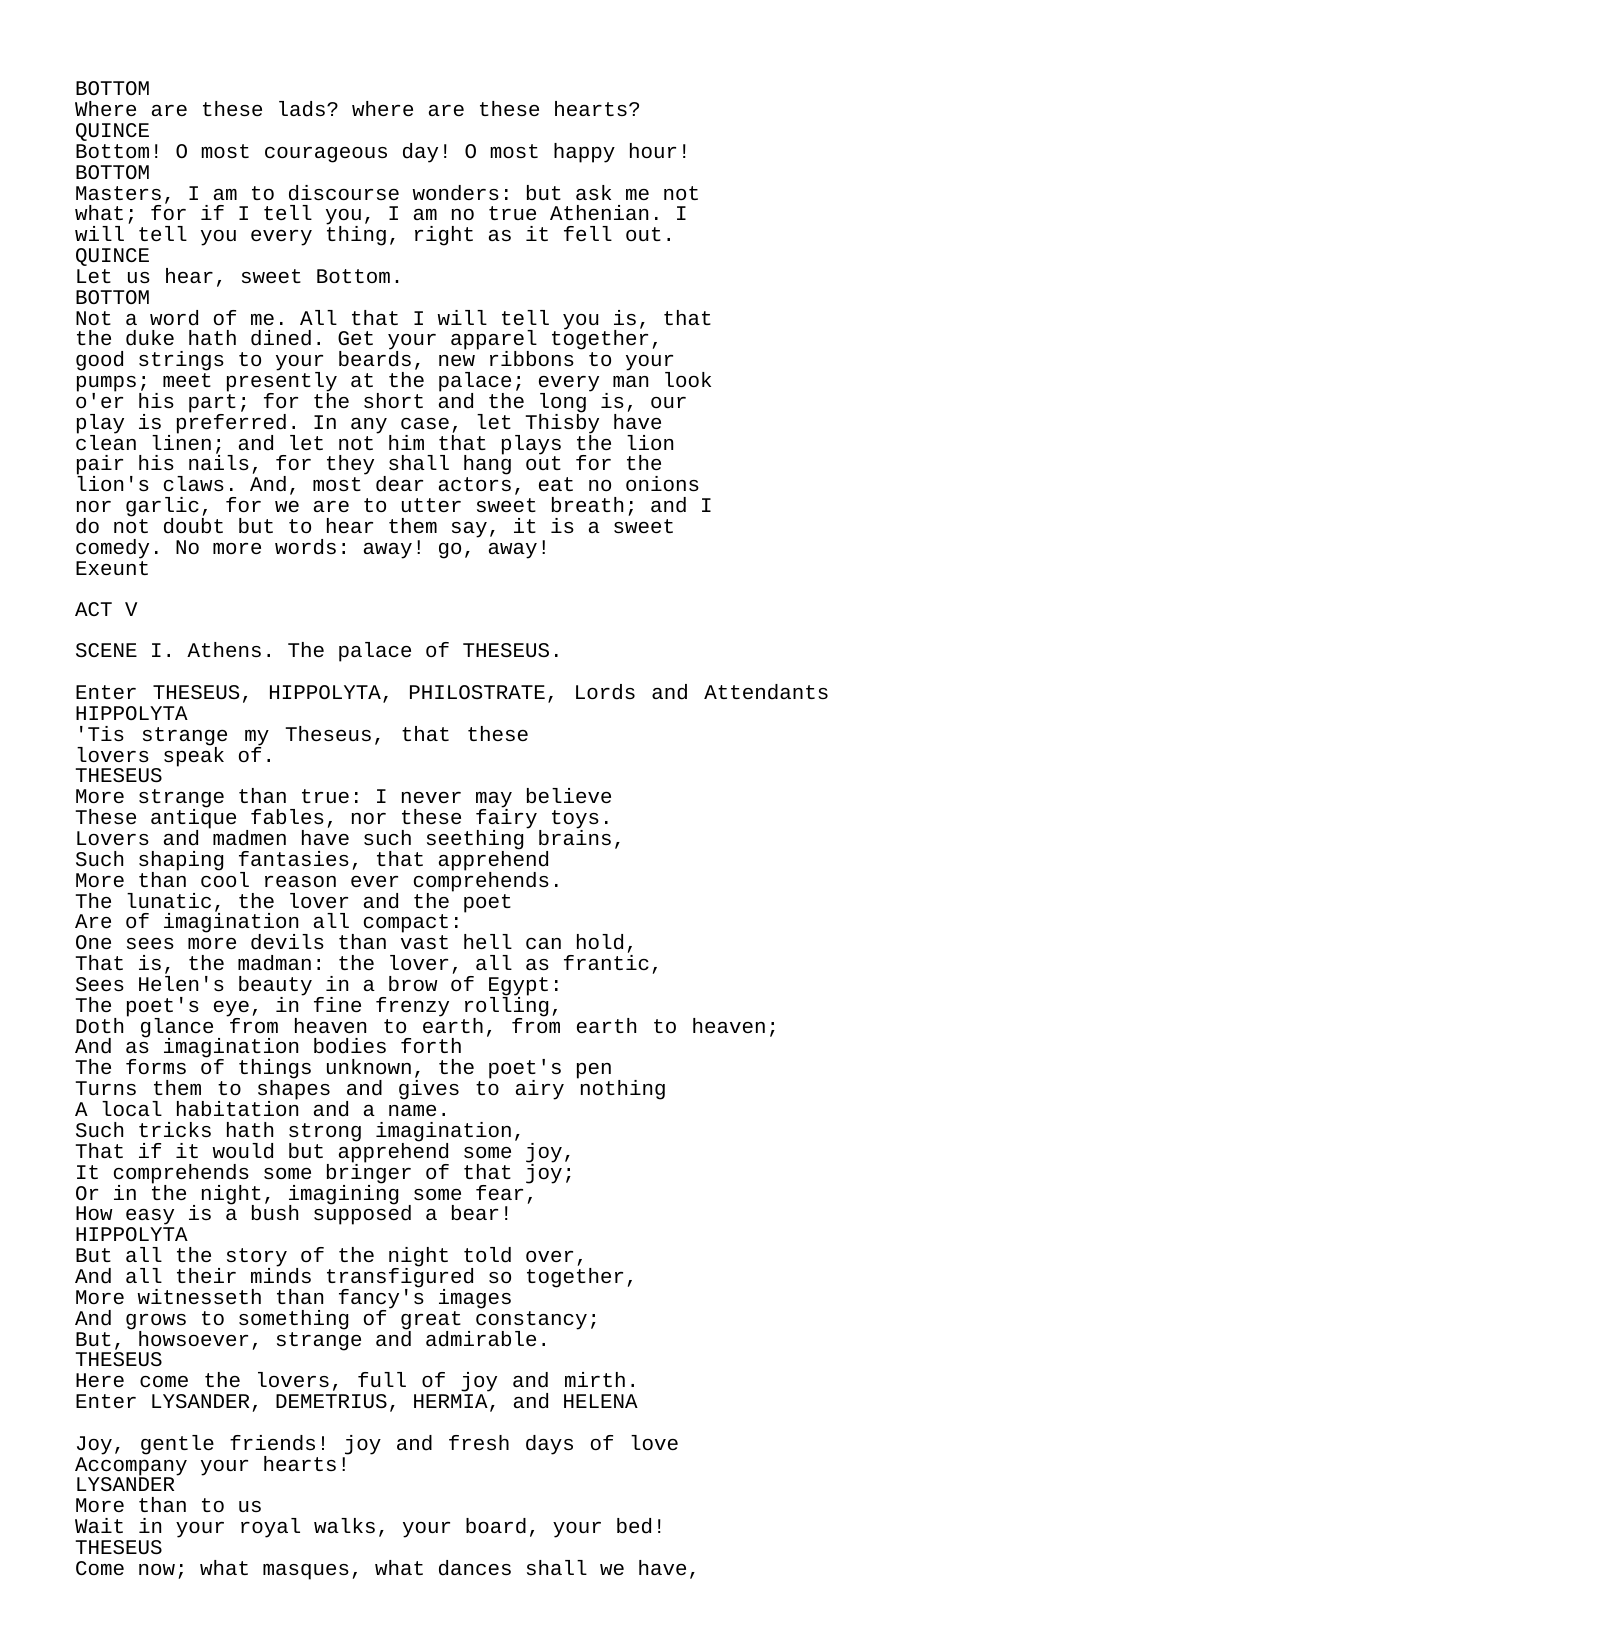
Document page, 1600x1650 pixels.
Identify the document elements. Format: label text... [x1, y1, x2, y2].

text More than to us [75, 1496, 1450, 1517]
text One sees more devils than vast hell can hold, [75, 933, 1450, 954]
text Such tricks hath strong imagination, [75, 1121, 1450, 1142]
text BOTTOM [75, 76, 1450, 100]
text Enter THESEUS, HIPPOLYTA, PHILOSTRATE, Lords and Attendants HIPPOLYTA [75, 683, 829, 724]
text Turns them to shapes and gives to airy nothing A local habitation and a name. [75, 1079, 667, 1121]
text Come now; what masques, what dances shall we have, [75, 1559, 1450, 1579]
text And all their minds transfigured so together, More witnesseth than fancy's images And grows to something of great constancy; But, howsoever, strange and admirable. THESEUS [75, 1267, 654, 1371]
text Not a word of me. All that I will tell you is, that the duke hath dined. Get your apparel together, good strings to your beards, new ribbons to your pumps; meet presently at the palace; every man look o'er his part; for the short and the long is, our play is preferred. In any case, let Thisby have clean linen; and let not him that plays the lion pair his nails, for they shall hang out for the lion's claws. And, most dear actors, eat no onions nor garlic, for we are to utter sweet breath; and I do not doubt but to hear them say, it is a sweet comedy. No more words: away! go, away! Exeunt [75, 308, 1118, 579]
text That is, the madman: the lover, all as frantic, Sees Helen's beauty in a brow of Egypt: The poet's eye, in fine frenzy rolling, [75, 954, 679, 1016]
text The forms of things unknown, the poet's pen [75, 1058, 1450, 1079]
text LYSANDER [75, 1475, 1450, 1496]
text Where are these lads? where are these hearts? QUINCE [75, 100, 654, 142]
text Let us hear, sweet Bottom. BOTTOM [75, 267, 417, 308]
text But all the story of the night told over, [75, 1246, 1450, 1267]
text Masters, I am to discourse wonders: but ask me not what; for if I tell you, I am no true Athenian. I will tell you every thing, right as it fell out. QUINCE [75, 183, 717, 267]
text SCENE I. Athens. The palace of THESEUS. [75, 639, 1450, 663]
text ACT V [75, 597, 1450, 621]
text Doth glance from heaven to earth, from earth to heaven; And as imagination bodies forth [75, 1016, 779, 1058]
text Joy, gentle friends! joy and fresh days of love Accompany your hearts! [75, 1433, 679, 1475]
text That if it would but apprehend some joy, It comprehends some bringer of that joy; Or in the night, imagining some fear, How easy is a bush supposed a bear! HIPPOLYTA [75, 1142, 592, 1246]
text More strange than true: I never may believe These antique fables, nor these fairy toys. Lovers and madmen have such seething brains, Such shaping fantasies, that apprehend More than cool reason ever comprehends. The lunatic, the lover and the poet Are of imagination all compact: [75, 787, 1074, 933]
text 'Tis strange my Theseus, that these lovers speak of. [75, 724, 529, 766]
text Bottom! O most courageous day! O most happy hour! BOTTOM [75, 142, 704, 183]
text Wait in your royal walks, your board, your bed! THESEUS [75, 1517, 679, 1558]
text Here come the lovers, full of joy and mirth. Enter LYSANDER, DEMETRIUS, HERMIA, and HELENA [75, 1371, 654, 1413]
text THESEUS [75, 766, 1450, 787]
